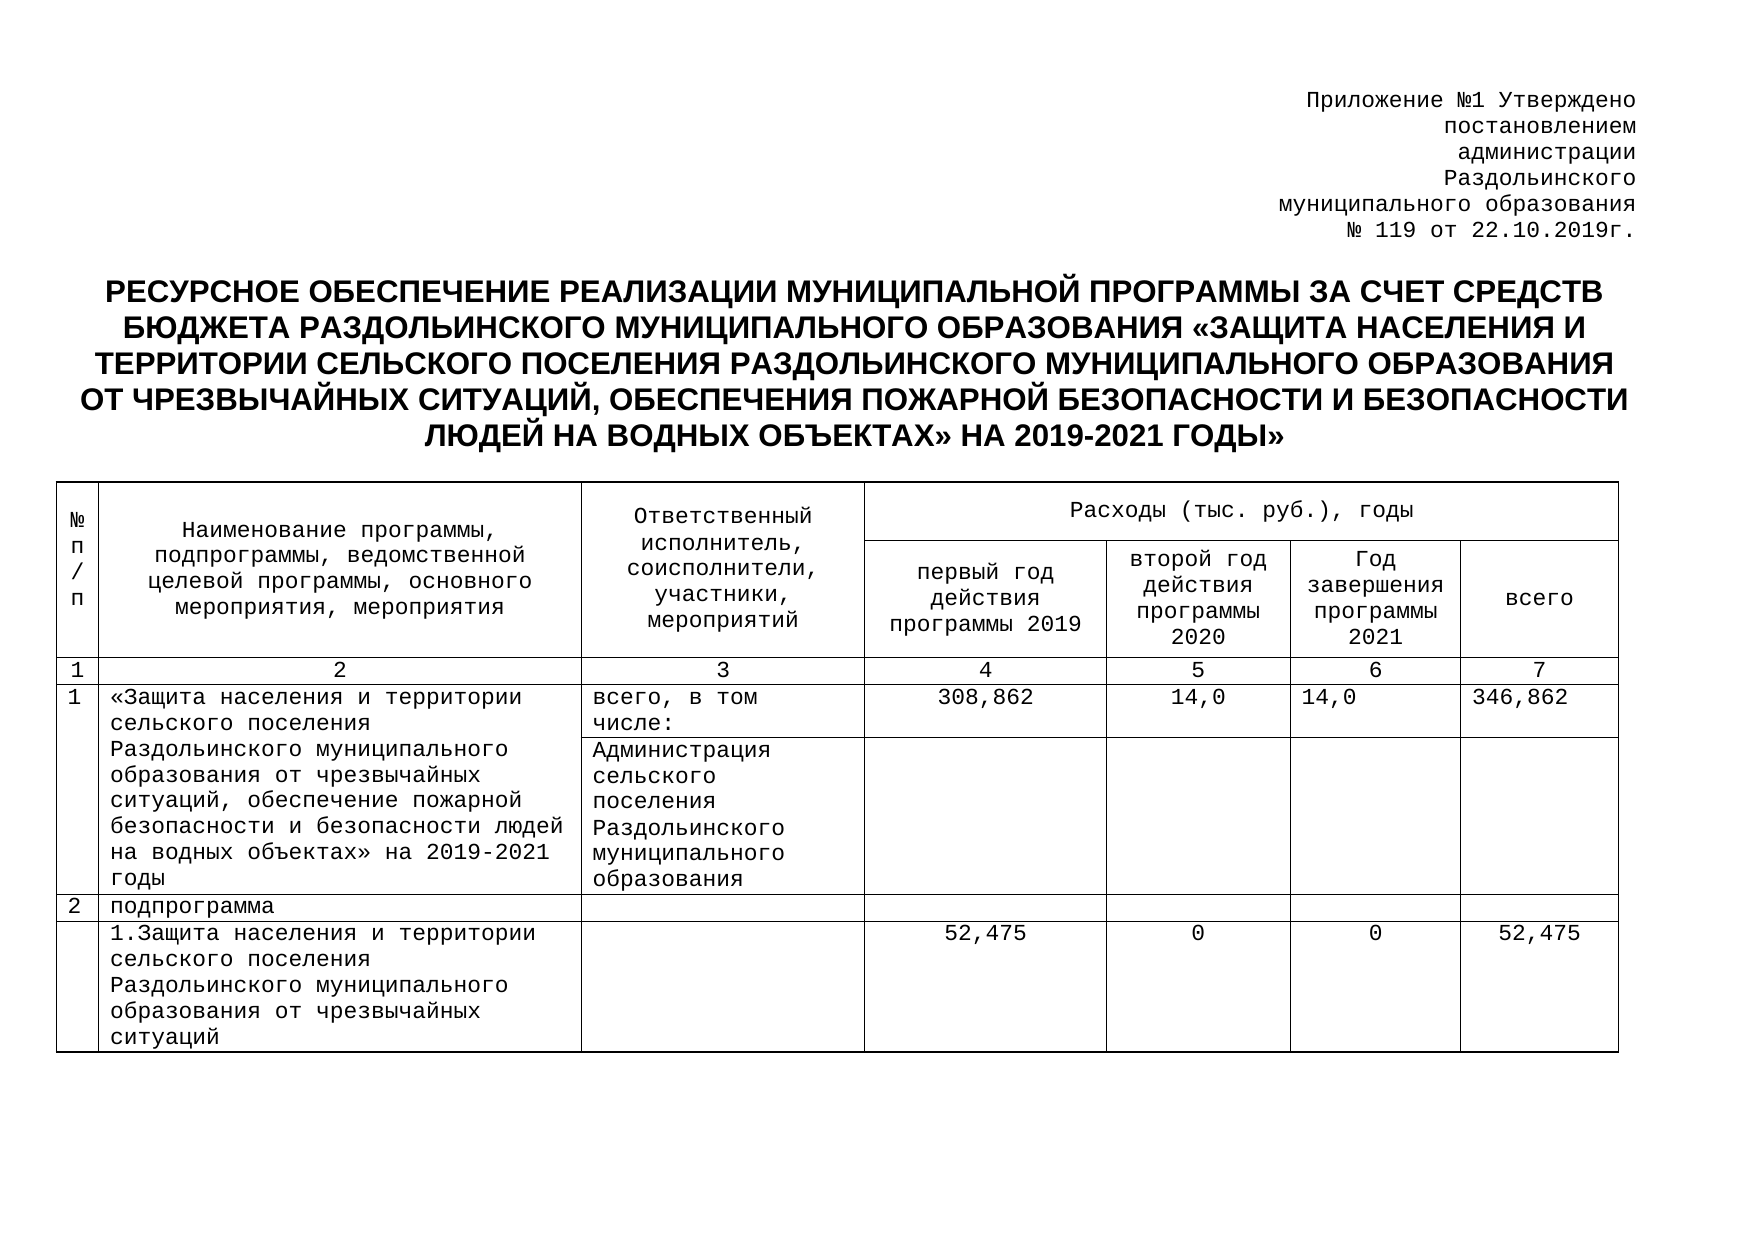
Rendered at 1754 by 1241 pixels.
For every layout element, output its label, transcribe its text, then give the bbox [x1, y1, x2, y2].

table_cell Год завершения программы 2021 [1291, 541, 1460, 657]
table_header Наименование программы, подпрограммы, ведомственной целевой программы, основного мероприятия, мероприятия [99, 483, 581, 657]
table_cell 0 [1107, 922, 1290, 1051]
table_cell [1461, 895, 1618, 921]
table_cell первый год действия программы 2019 [865, 541, 1106, 657]
table_cell второй год действия программы 2020 [1107, 541, 1290, 657]
table_cell [1107, 895, 1290, 921]
table_cell 308,862 [865, 685, 1106, 737]
table_cell [1107, 738, 1290, 894]
table_cell [582, 895, 864, 921]
table_cell [865, 738, 1106, 894]
text постановлением [74, 114, 1636, 141]
table_cell 1 [57, 685, 98, 894]
table_cell 4 [865, 658, 1106, 684]
table_cell 1.Защита населения и территории сельского поселения Раздольинского муниципального образования от чрезвычайных ситуаций [99, 922, 581, 1051]
table_header Расходы (тыс. руб.), годы [865, 483, 1618, 540]
table_cell [865, 895, 1106, 921]
table_cell Администрация сельского поселения Раздольинского муниципального образования [582, 738, 864, 894]
text муниципального образования [74, 192, 1636, 218]
table_cell [57, 922, 98, 1051]
table_cell «Защита населения и территории сельского поселения Раздольинского муниципального образования от чрезвычайных ситуаций, обеспечение пожарной безопасности и безопасности людей на водных объектах» на 2019-2021 годы [99, 685, 581, 894]
table_cell [1461, 738, 1618, 894]
table_cell [582, 922, 864, 1051]
table_cell 346,862 [1461, 685, 1618, 737]
table_header Ответственный исполнитель, соисполнители, участники, мероприятий [582, 483, 864, 657]
text Приложение №1 Утверждено [74, 89, 1636, 114]
text Раздольинского [74, 166, 1636, 192]
table_cell 3 [582, 658, 864, 684]
table_cell подпрограмма [99, 895, 581, 921]
table_cell 14,0 [1291, 685, 1460, 737]
table_cell 52,475 [1461, 922, 1618, 1051]
text РЕСУРСНОЕ ОБЕСПЕЧЕНИЕ РЕАЛИЗАЦИИ МУНИЦИПАЛЬНОЙ ПРОГРАММЫ ЗА СЧЕТ СРЕДСТВ БЮДЖЕТА РАЗДОЛЬИНСКОГО МУНИЦИПАЛЬНОГО ОБРАЗОВАНИЯ «ЗАЩИТА НАСЕЛЕНИЯ И ТЕРРИТОРИИ СЕЛЬСКОГО ПОСЕЛЕНИЯ РАЗДОЛЬИНСКОГО МУНИЦИПАЛЬНОГО ОБРАЗОВАНИЯ ОТ ЧРЕЗВЫЧАЙНЫХ СИТУАЦИЙ, ОБЕСПЕЧЕНИЯ ПОЖАРНОЙ БЕЗОПАСНОСТИ И БЕЗОПАСНОСТИ ЛЮДЕЙ НА ВОДНЫХ ОБЪЕКТАХ» НА 2019-2021 ГОДЫ» [74, 273, 1636, 453]
table_cell 6 [1291, 658, 1460, 684]
table_cell 1 [57, 658, 98, 684]
table_cell 2 [57, 895, 98, 921]
table_cell 0 [1291, 922, 1460, 1051]
table_cell всего [1461, 541, 1618, 657]
table_cell [1291, 895, 1460, 921]
text № 119 от 22.10.2019г. [74, 218, 1636, 244]
table_cell [1291, 738, 1460, 894]
table_cell 5 [1107, 658, 1290, 684]
table_cell 52,475 [865, 922, 1106, 1051]
table_cell 2 [99, 658, 581, 684]
table_header № п/п [57, 483, 98, 657]
table_cell всего, в том числе: [582, 685, 864, 737]
table_cell 14,0 [1107, 685, 1290, 737]
table_cell 7 [1461, 658, 1618, 684]
text администрации [74, 141, 1636, 166]
